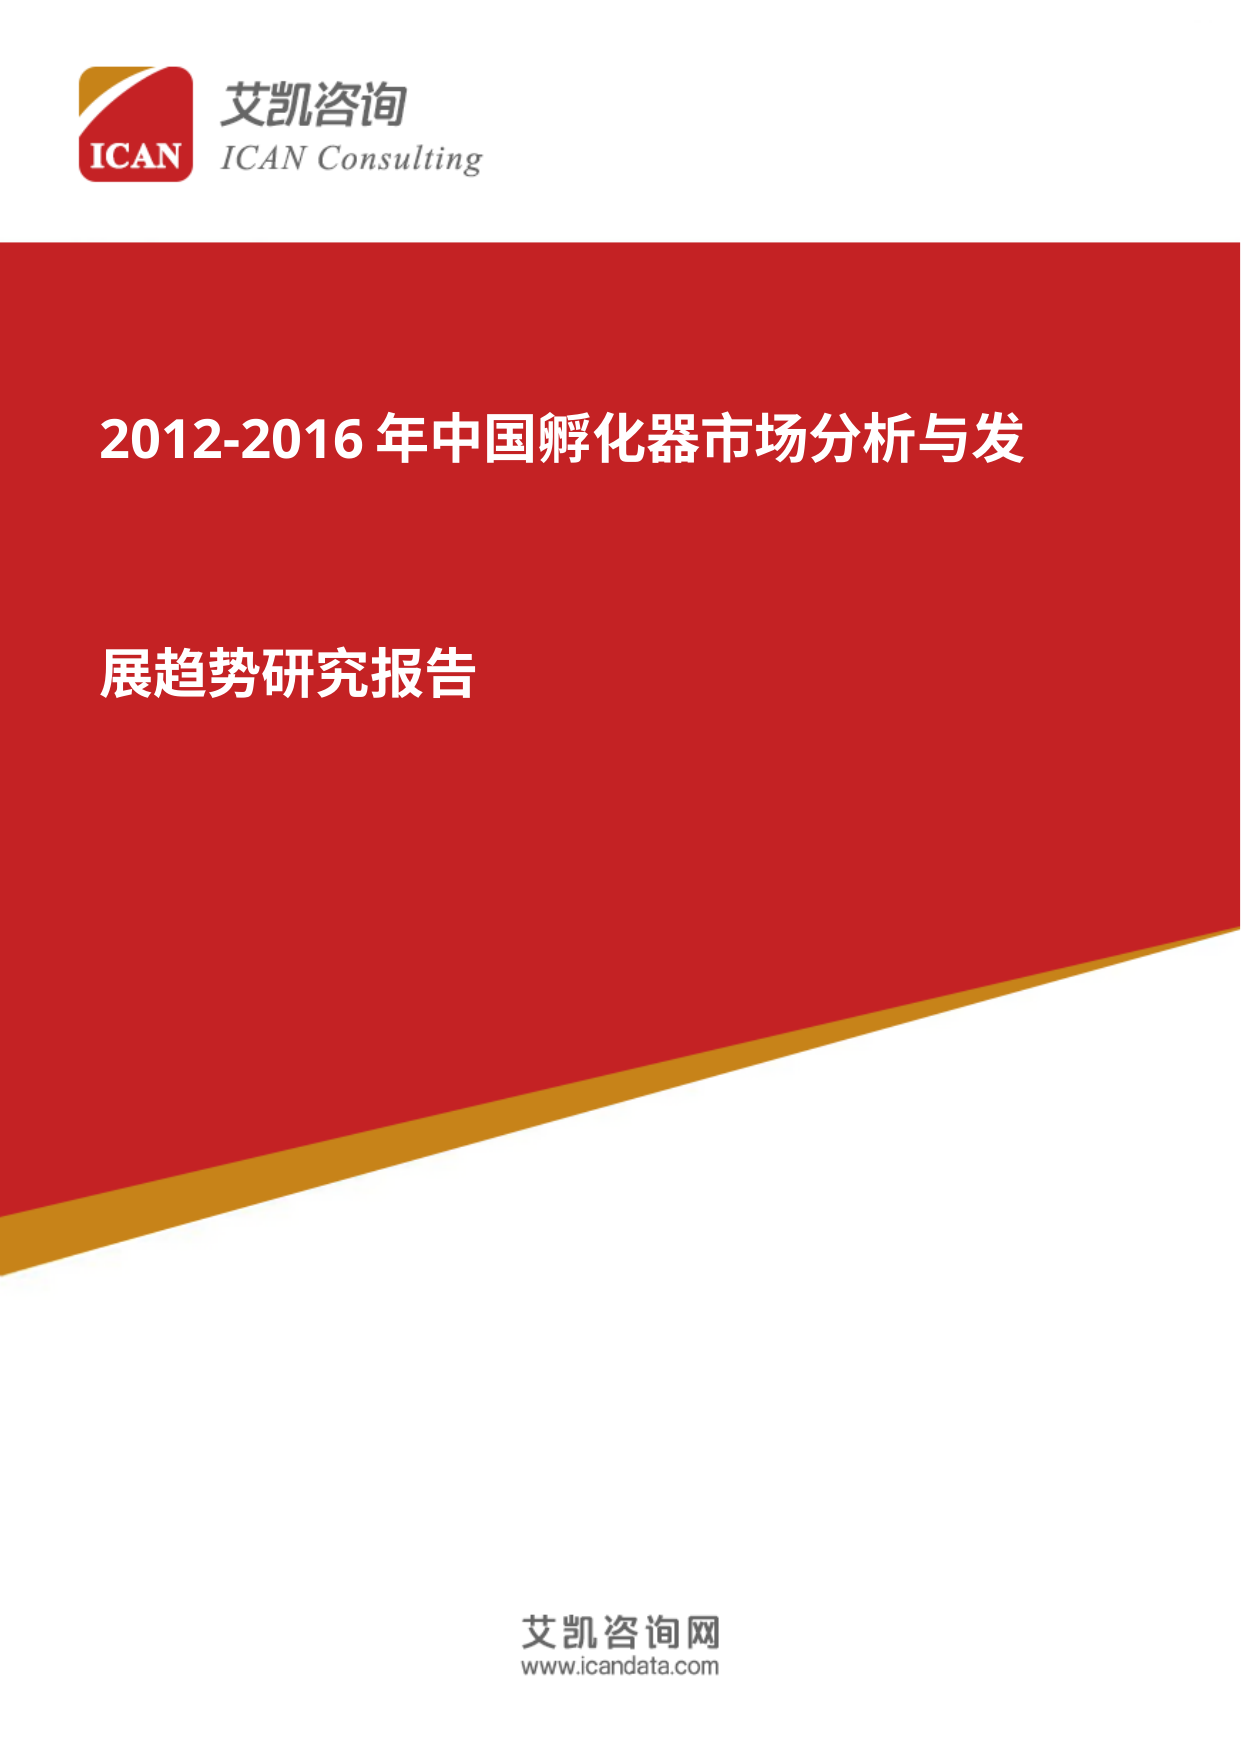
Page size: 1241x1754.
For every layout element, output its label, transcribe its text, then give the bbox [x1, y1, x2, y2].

subtitle 2012-2016年中国孵化器市场分析与发展趋势研究报告 [99, 386, 1053, 718]
picture [0, 5, 1241, 1754]
